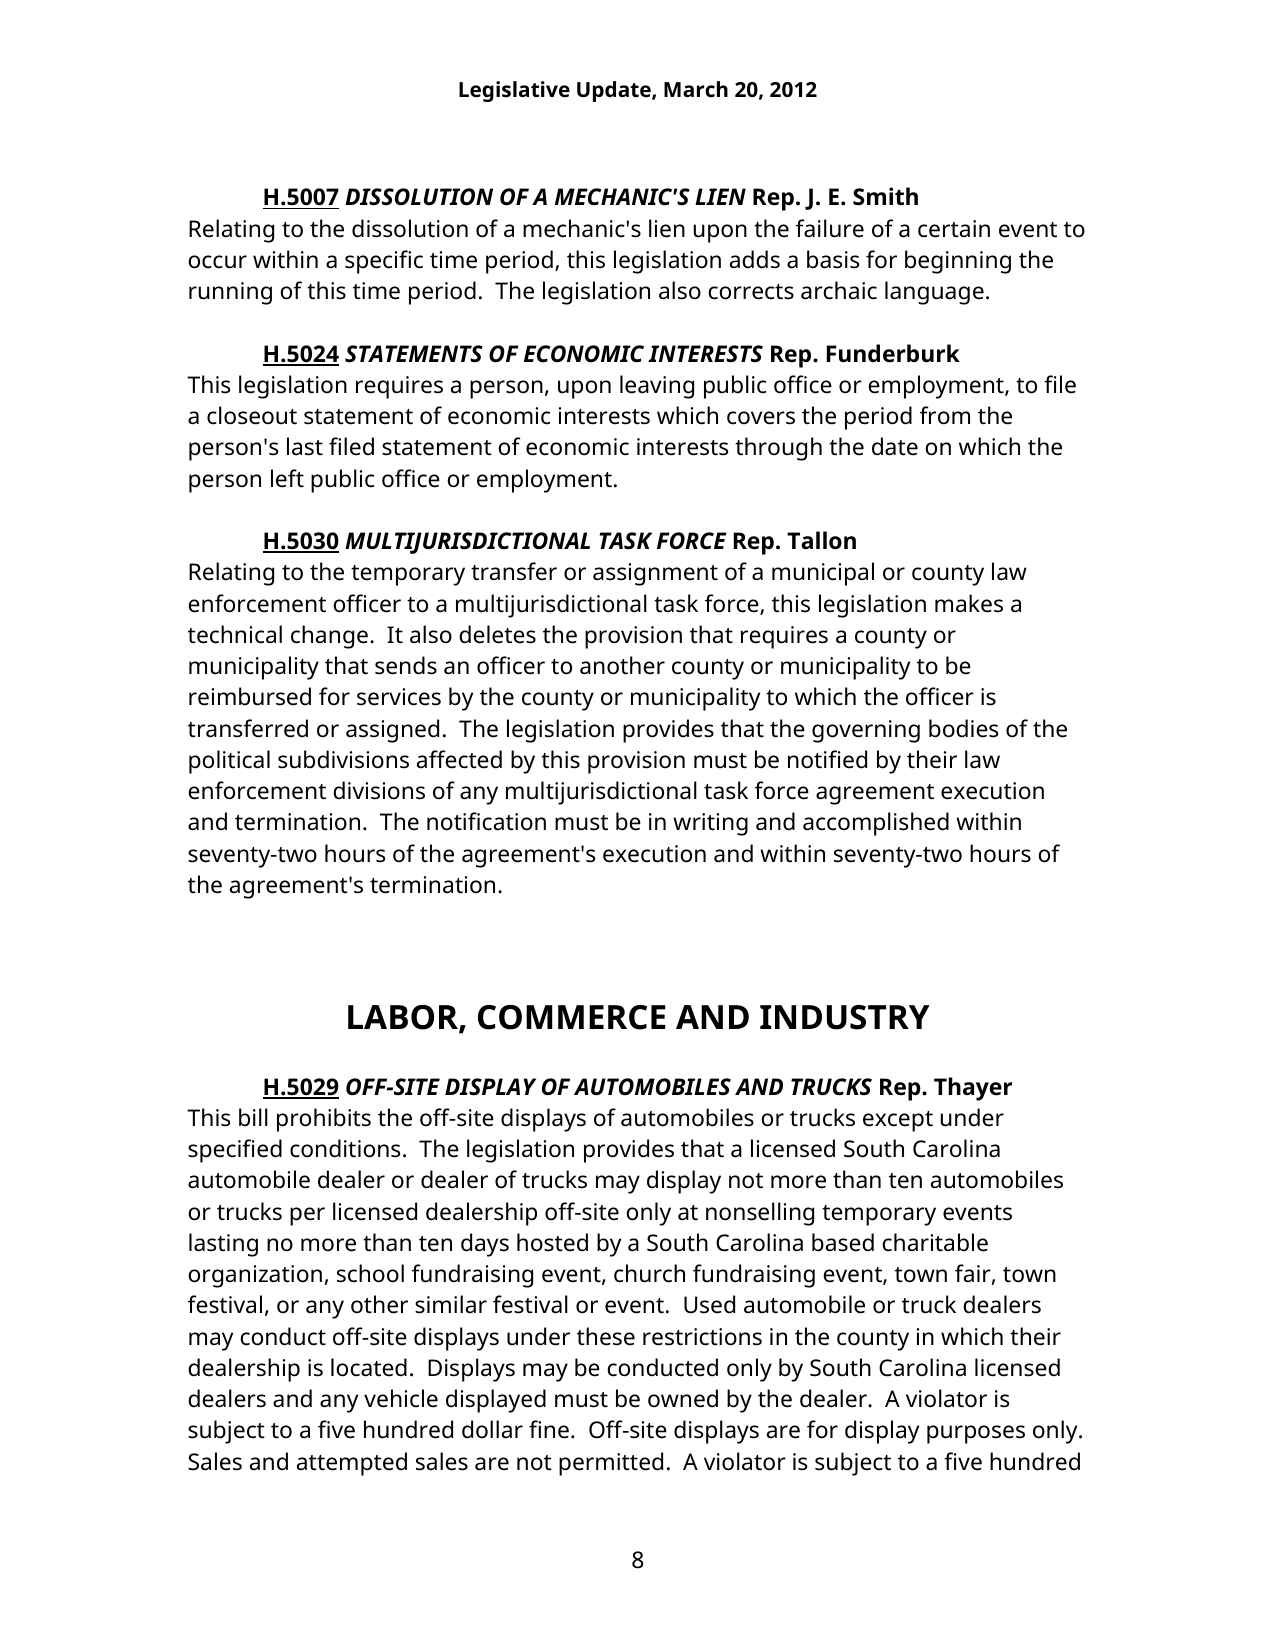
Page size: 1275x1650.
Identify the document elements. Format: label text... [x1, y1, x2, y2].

text H.5024 STATEMENTS OF ECONOMIC INTERESTS Rep. Funderburk [187, 337, 1087, 369]
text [187, 1102, 1087, 1477]
text H.5029 OFF-SITE DISPLAY OF AUTOMOBILES AND TRUCKS Rep. Thayer [187, 1070, 1087, 1102]
text Relating to the dissolution of a mechanic's lien upon the failure of a certain event to occur within a specific time period, this legislation adds a basis for beginning the running of this time period. The legislation also corrects archaic language. [187, 212, 1087, 306]
text H.5007 DISSOLUTION OF A MECHANIC'S LIEN Rep. J. E. Smith [187, 181, 1087, 212]
text H.5030 MULTIJURISDICTIONAL TASK FORCE Rep. Tallon [187, 525, 1087, 556]
text Relating to the temporary transfer or assignment of a municipal or county law enforcement officer to a multijurisdictional task force, this legislation makes a technical change. It also deletes the provision that requires a county or municipality that sends an officer to another county or municipality to be reimbursed for services by the county or municipality to which the officer is transferred or assigned. The legislation provides that the governing bodies of the political subdivisions affected by this provision must be notified by their law enforcement divisions of any multijurisdictional task force agreement execution and termination. The notification must be in writing and accomplished within seventy-two hours of the agreement's execution and within seventy-two hours of the agreement's termination. [187, 556, 1087, 900]
text This legislation requires a person, upon leaving public office or employment, to file a closeout statement of economic interests which covers the period from the person's last filed statement of economic interests through the date on which the person left public office or employment. [187, 369, 1087, 494]
text LABOR, COMMERCE AND INDUSTRY [187, 994, 1087, 1039]
